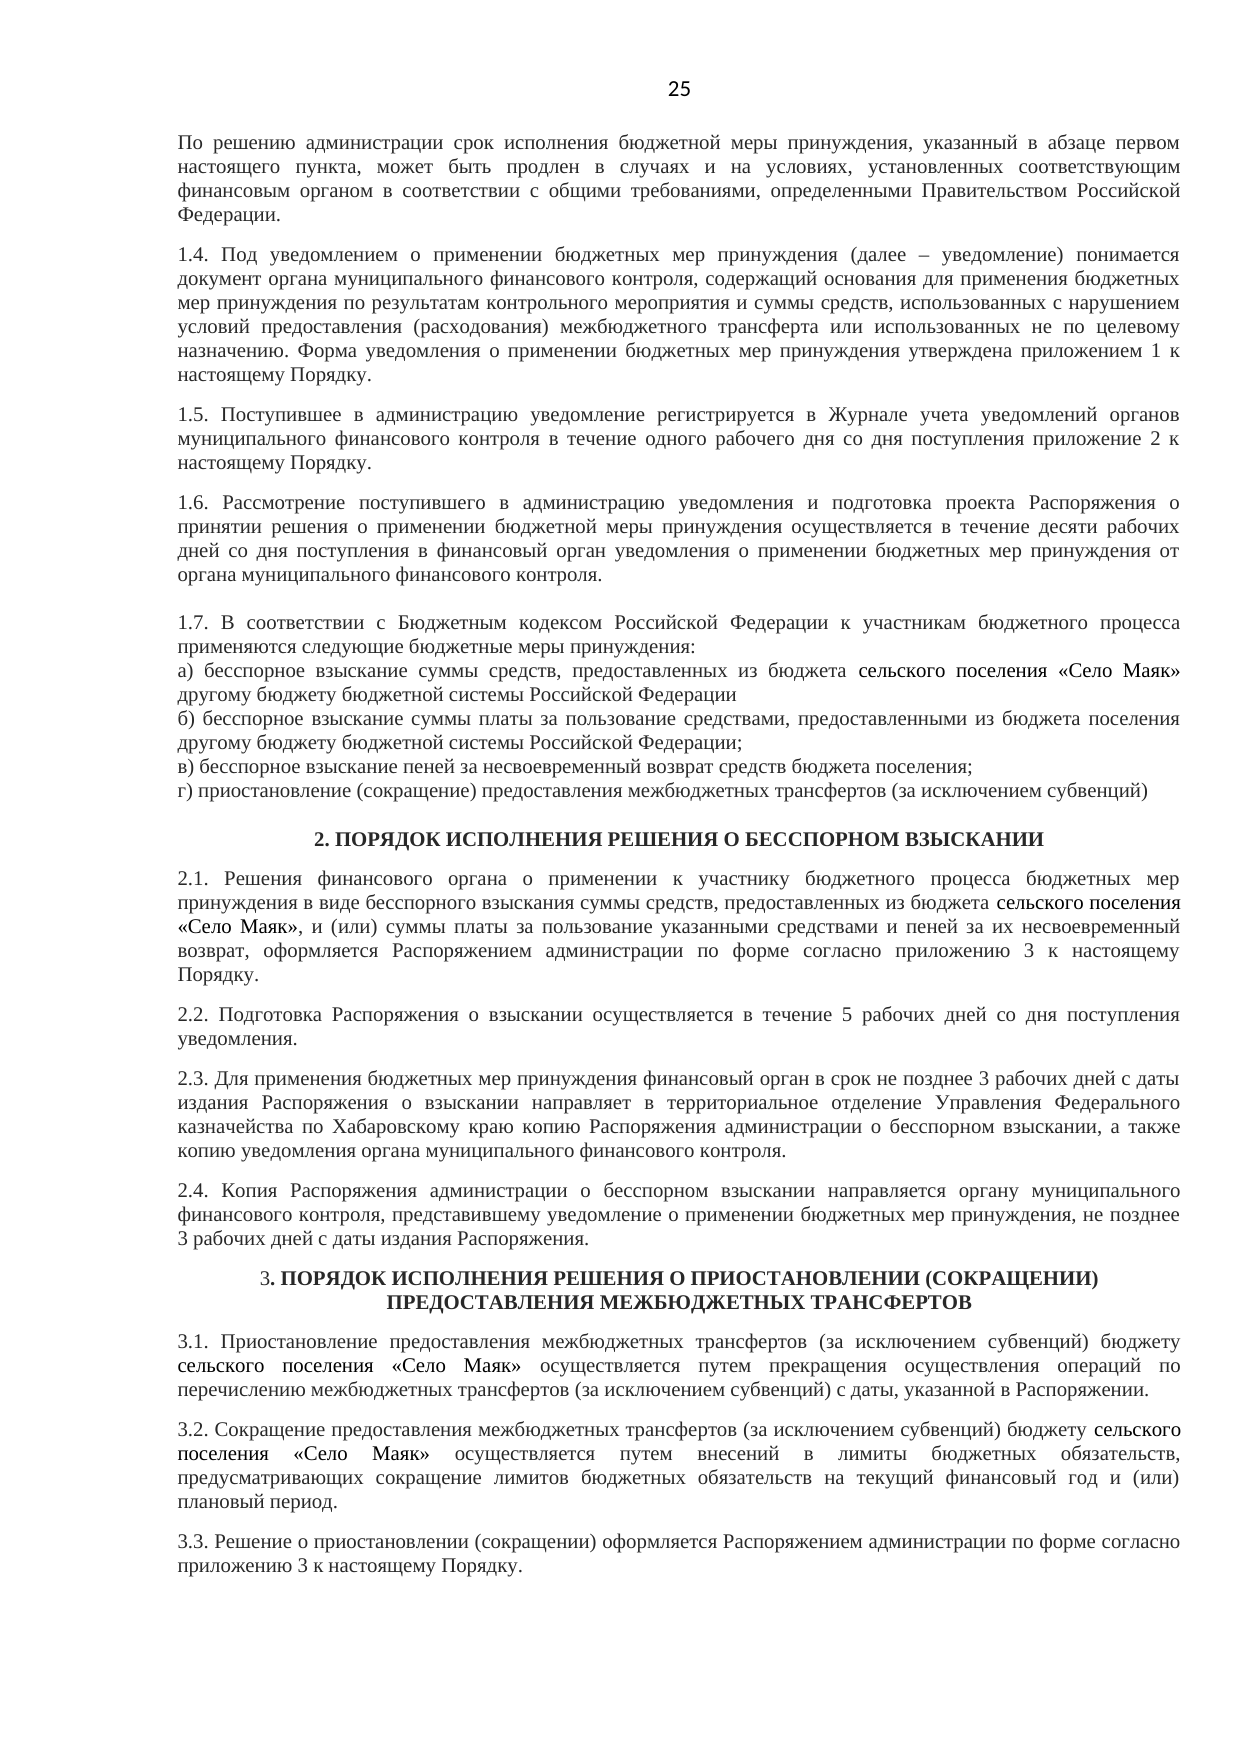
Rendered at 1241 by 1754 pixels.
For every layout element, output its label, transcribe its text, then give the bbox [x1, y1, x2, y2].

text 1.4. Под уведомлением о применении бюджетных мер принуждения (далее – уведомление) понимается документ органа муниципального финансового контроля, содержащий основания для применения бюджетных мер принуждения по результатам контрольного мероприятия и суммы средств, использованных с нарушением условий предоставления (расходования) межбюджетного трансферта или использованных не по целевому назначению. Форма уведомления о применении бюджетных мер принуждения утверждена приложением 1 к настоящему Порядку. [177, 242, 1181, 386]
text 1.5. Поступившее в администрацию уведомление регистрируется в Журнале учета уведомлений органов муниципального финансового контроля в течение одного рабочего дня со дня поступления приложение 2 к настоящему Порядку. [177, 402, 1181, 474]
text 2.2. Подготовка Распоряжения о взыскании осуществляется в течение 5 рабочих дней со дня поступления уведомления. [177, 1002, 1181, 1050]
text По решению администрации срок исполнения бюджетной меры принуждения, указанный в абзаце первом настоящего пункта, может быть продлен в случаях и на условиях, установленных соответствующим финансовым органом в соответствии с общими требованиями, определенными Правительством Российской Федерации. [177, 130, 1181, 226]
text 2.3. Для применения бюджетных мер принуждения финансовый орган в срок не позднее 3 рабочих дней с даты издания Распоряжения о взыскании направляет в территориальное отделение Управления Федерального казначейства по Хабаровскому краю копию Распоряжения администрации о бесспорном взыскании, а также копию уведомления органа муниципального финансового контроля. [177, 1066, 1181, 1162]
text 1.6. Рассмотрение поступившего в администрацию уведомления и подготовка проекта Распоряжения о принятии решения о применении бюджетной меры принуждения осуществляется в течение десяти рабочих дней со дня поступления в финансовый орган уведомления о применении бюджетных мер принуждения от органа муниципального финансового контроля. [177, 489, 1181, 586]
text б) бесспорное взыскание суммы платы за пользование средствами, предоставленными из бюджета поселения другому бюджету бюджетной системы Российской Федерации; [177, 706, 1181, 754]
text 2.4. Копия Распоряжения администрации о бесспорном взыскании направляется органу муниципального финансового контроля, представившему уведомление о применении бюджетных мер принуждения, не позднее 3 рабочих дней с даты издания Распоряжения. [177, 1178, 1181, 1250]
text а) бесспорное взыскание суммы средств, предоставленных из бюджета сельского поселения «Село Маяк» другому бюджету бюджетной системы Российской Федерации [177, 658, 1181, 706]
text г) приостановление (сокращение) предоставления межбюджетных трансфертов (за исключением субвенций) [177, 778, 1181, 802]
text 3.3. Решение о приостановлении (сокращении) оформляется Распоряжением администрации по форме согласно приложению 3 к настоящему Порядку. [177, 1529, 1181, 1577]
text 3. ПОРЯДОК ИСПОЛНЕНИЯ РЕШЕНИЯ О ПРИОСТАНОВЛЕНИИ (СОКРАЩЕНИИ) ПРЕДОСТАВЛЕНИЯ МЕЖБЮДЖЕТНЫХ ТРАНСФЕРТОВ [177, 1266, 1181, 1314]
text 3.1. Приостановление предоставления межбюджетных трансфертов (за исключением субвенций) бюджету сельского поселения «Село Маяк» осуществляется путем прекращения осуществления операций по перечислению межбюджетных трансфертов (за исключением субвенций) с даты, указанной в Распоряжении. [177, 1329, 1181, 1401]
text 1.7. В соответствии с Бюджетным кодексом Российской Федерации к участникам бюджетного процесса применяются следующие бюджетные меры принуждения: [177, 610, 1181, 658]
text 2.1. Решения финансового органа о применении к участнику бюджетного процесса бюджетных мер принуждения в виде бесспорного взыскания суммы средств, предоставленных из бюджета сельского поселения «Село Маяк», и (или) суммы платы за пользование указанными средствами и пеней за их несвоевременный возврат, оформляется Распоряжением администрации по форме согласно приложению 3 к настоящему Порядку. [177, 866, 1181, 986]
text в) бесспорное взыскание пеней за несвоевременный возврат средств бюджета поселения; [177, 754, 1181, 778]
text 3.2. Сокращение предоставления межбюджетных трансфертов (за исключением субвенций) бюджету сельского поселения «Село Маяк» осуществляется путем внесений в лимиты бюджетных обязательств, предусматривающих сокращение лимитов бюджетных обязательств на текущий финансовый год и (или) плановый период. [177, 1417, 1181, 1513]
text 2. ПОРЯДОК ИСПОЛНЕНИЯ РЕШЕНИЯ О БЕССПОРНОМ ВЗЫСКАНИИ [177, 826, 1181, 851]
